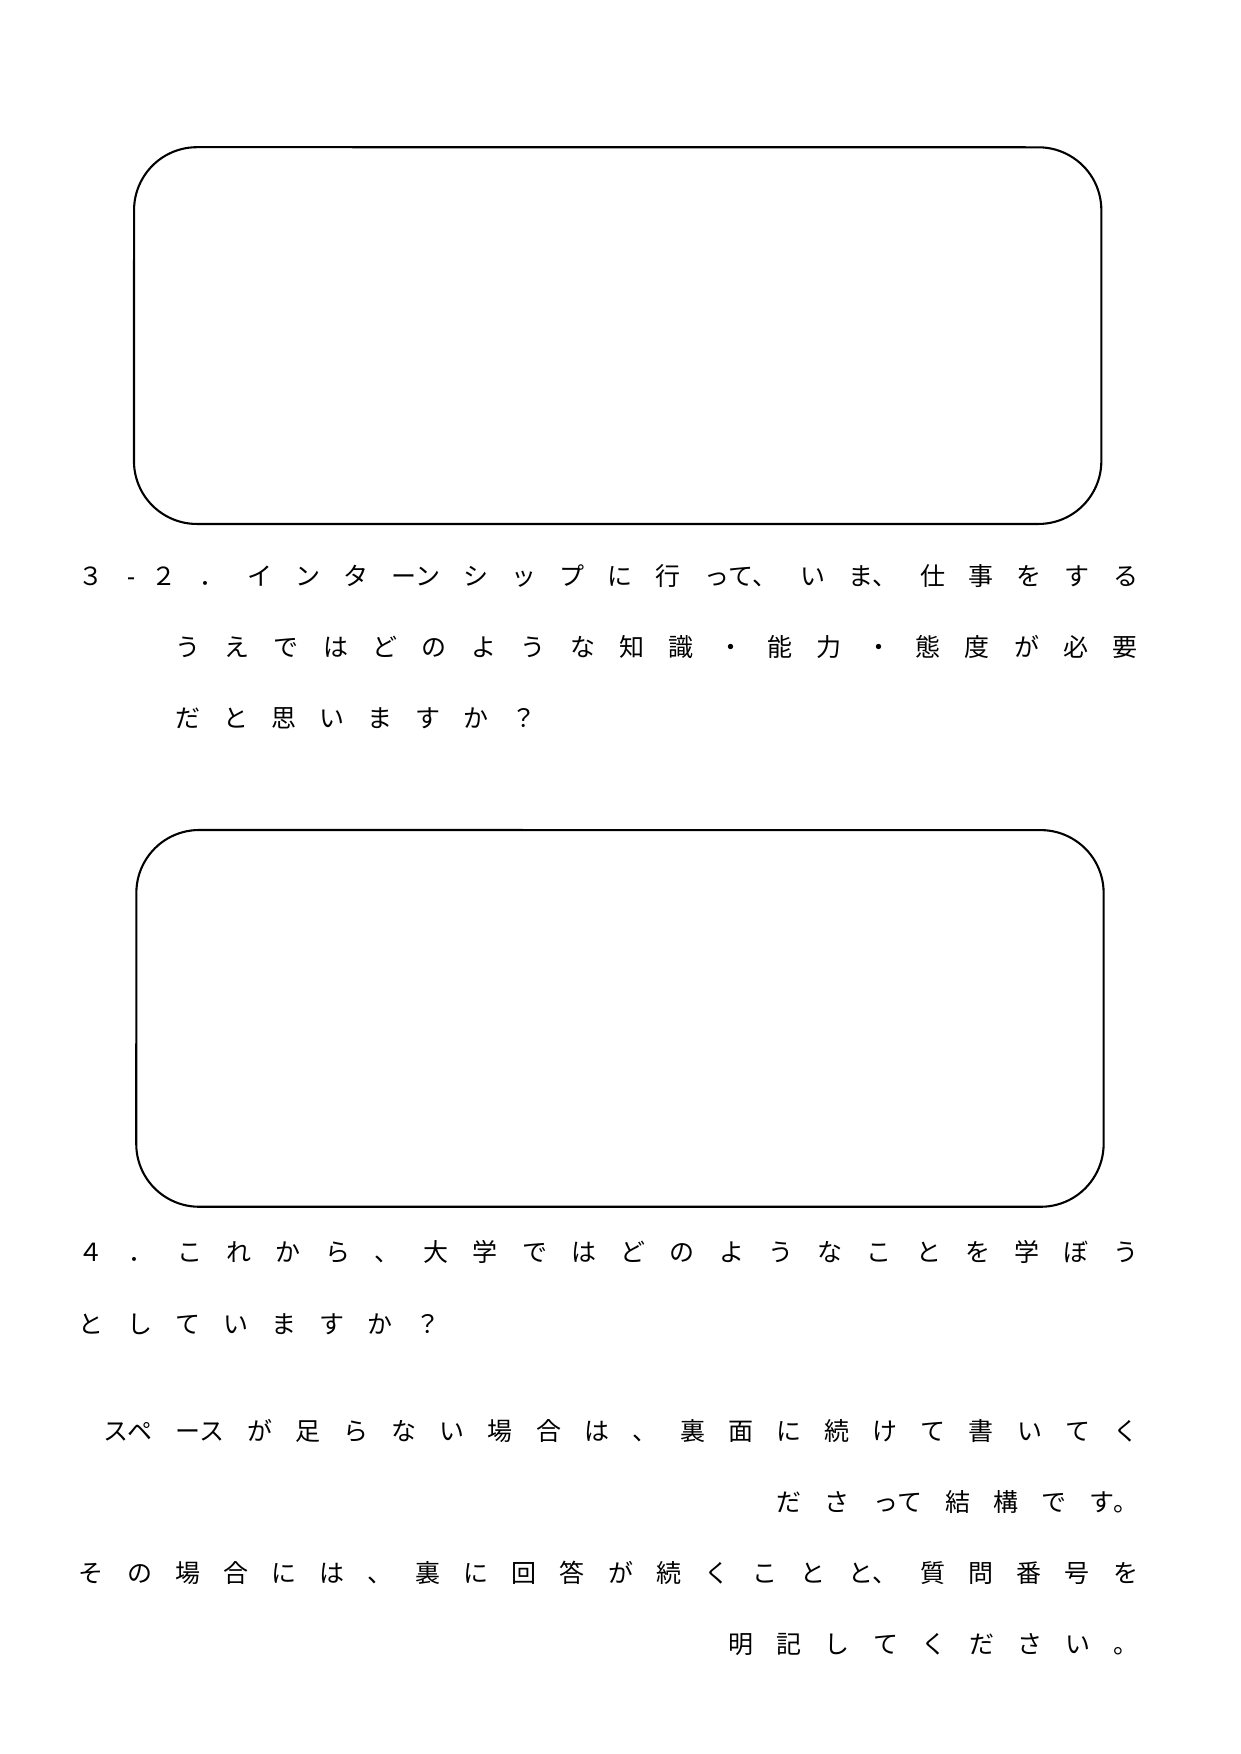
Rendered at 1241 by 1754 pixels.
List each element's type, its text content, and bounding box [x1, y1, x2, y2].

text その場合には、裏に回答が続くことと、質問番号を明記してください。 [79, 1536, 1161, 1678]
text ３-２．インターンシップに行って、いま、仕事をするうえではどのような知識・能力・態度が必要だと思いますか？ [79, 75, 1161, 752]
text ４．これから、大学ではどのようなことを学ぼうとしていますか？ [79, 788, 1161, 1358]
text スペースが足らない場合は、裏面に続けて書いてくださって結構です。 [79, 1393, 1161, 1536]
